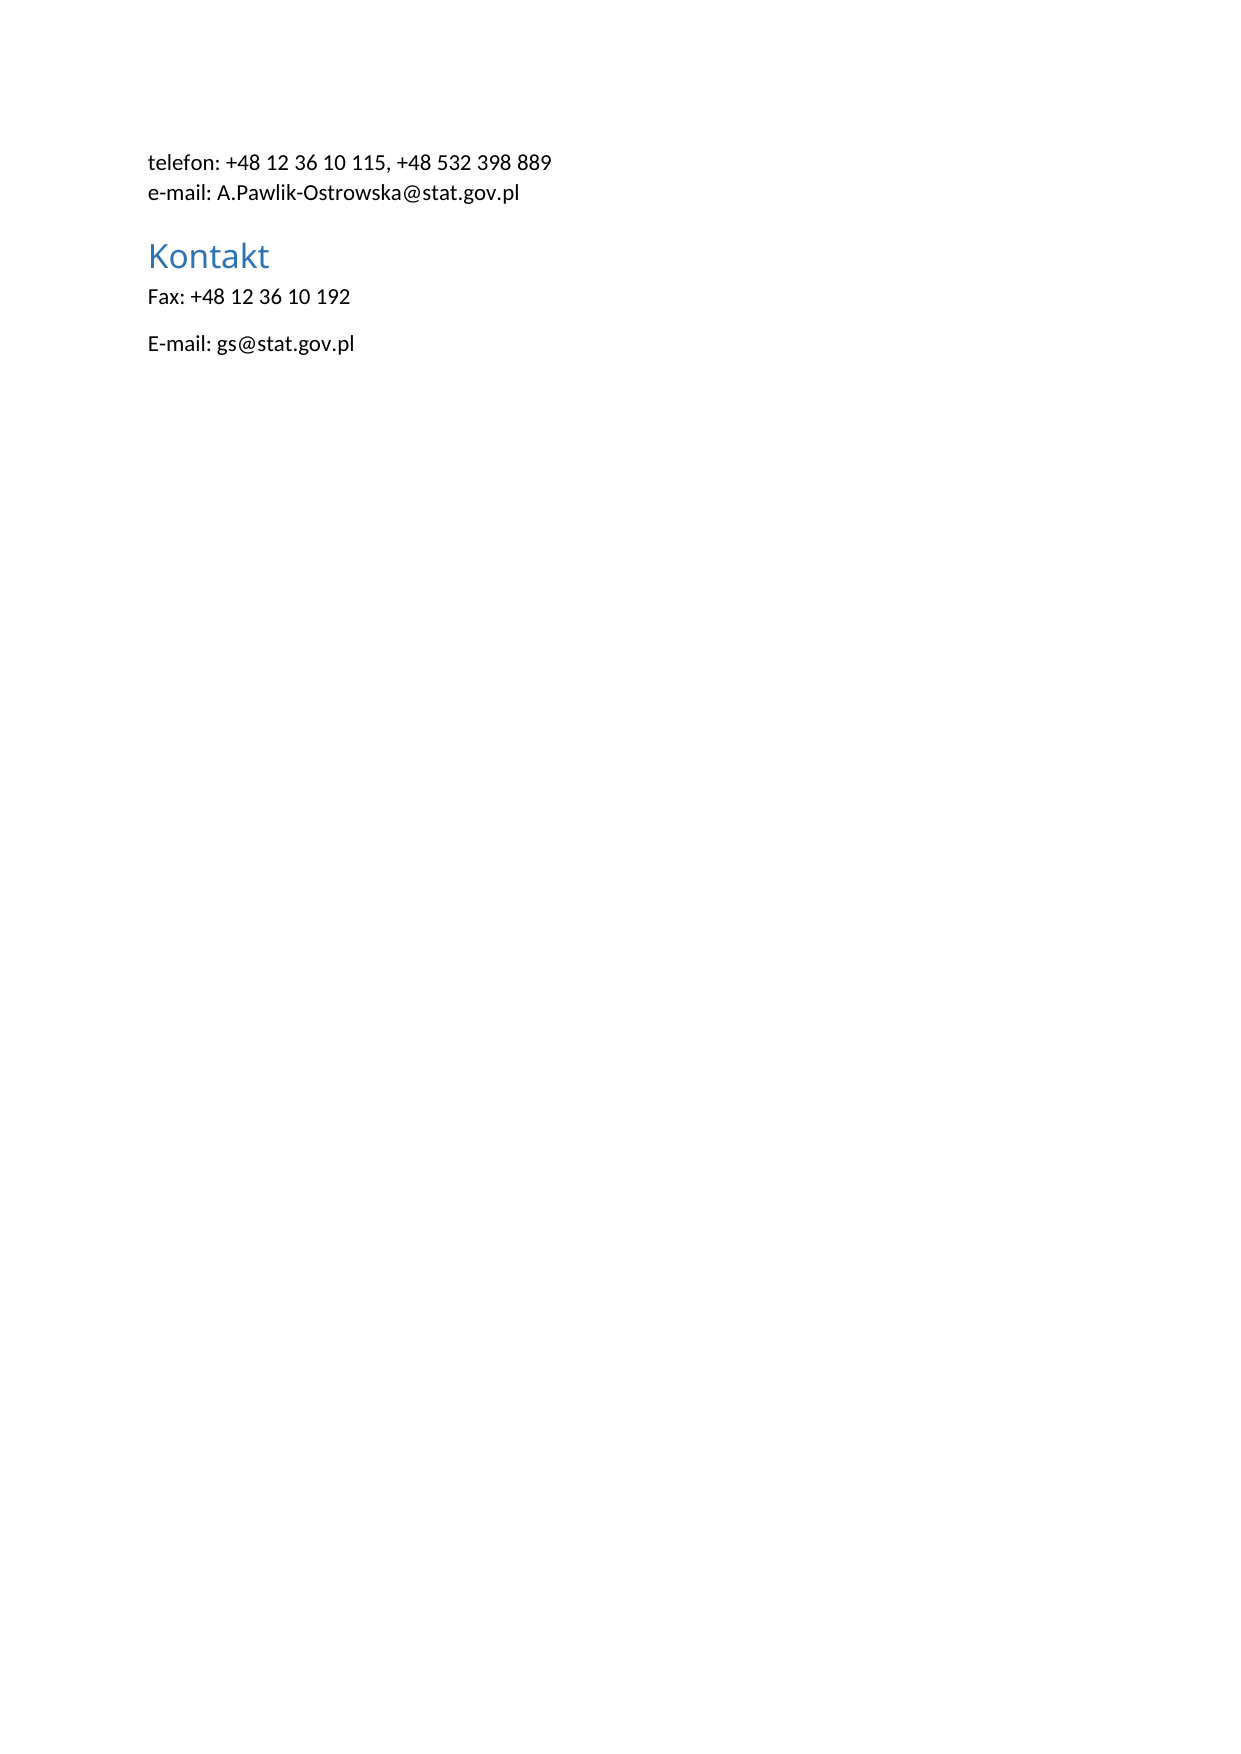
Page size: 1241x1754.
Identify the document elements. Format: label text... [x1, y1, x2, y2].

text e-mail: A.Pawlik-Ostrowska@stat.gov.pl [148, 178, 1093, 206]
text E-mail: gs@stat.gov.pl [148, 329, 1093, 357]
text Fax: +48 12 36 10 192 [148, 282, 1093, 310]
subtitle Kontakt [148, 233, 1093, 278]
text telefon: +48 12 36 10 115, +48 532 398 889 [148, 148, 1093, 176]
